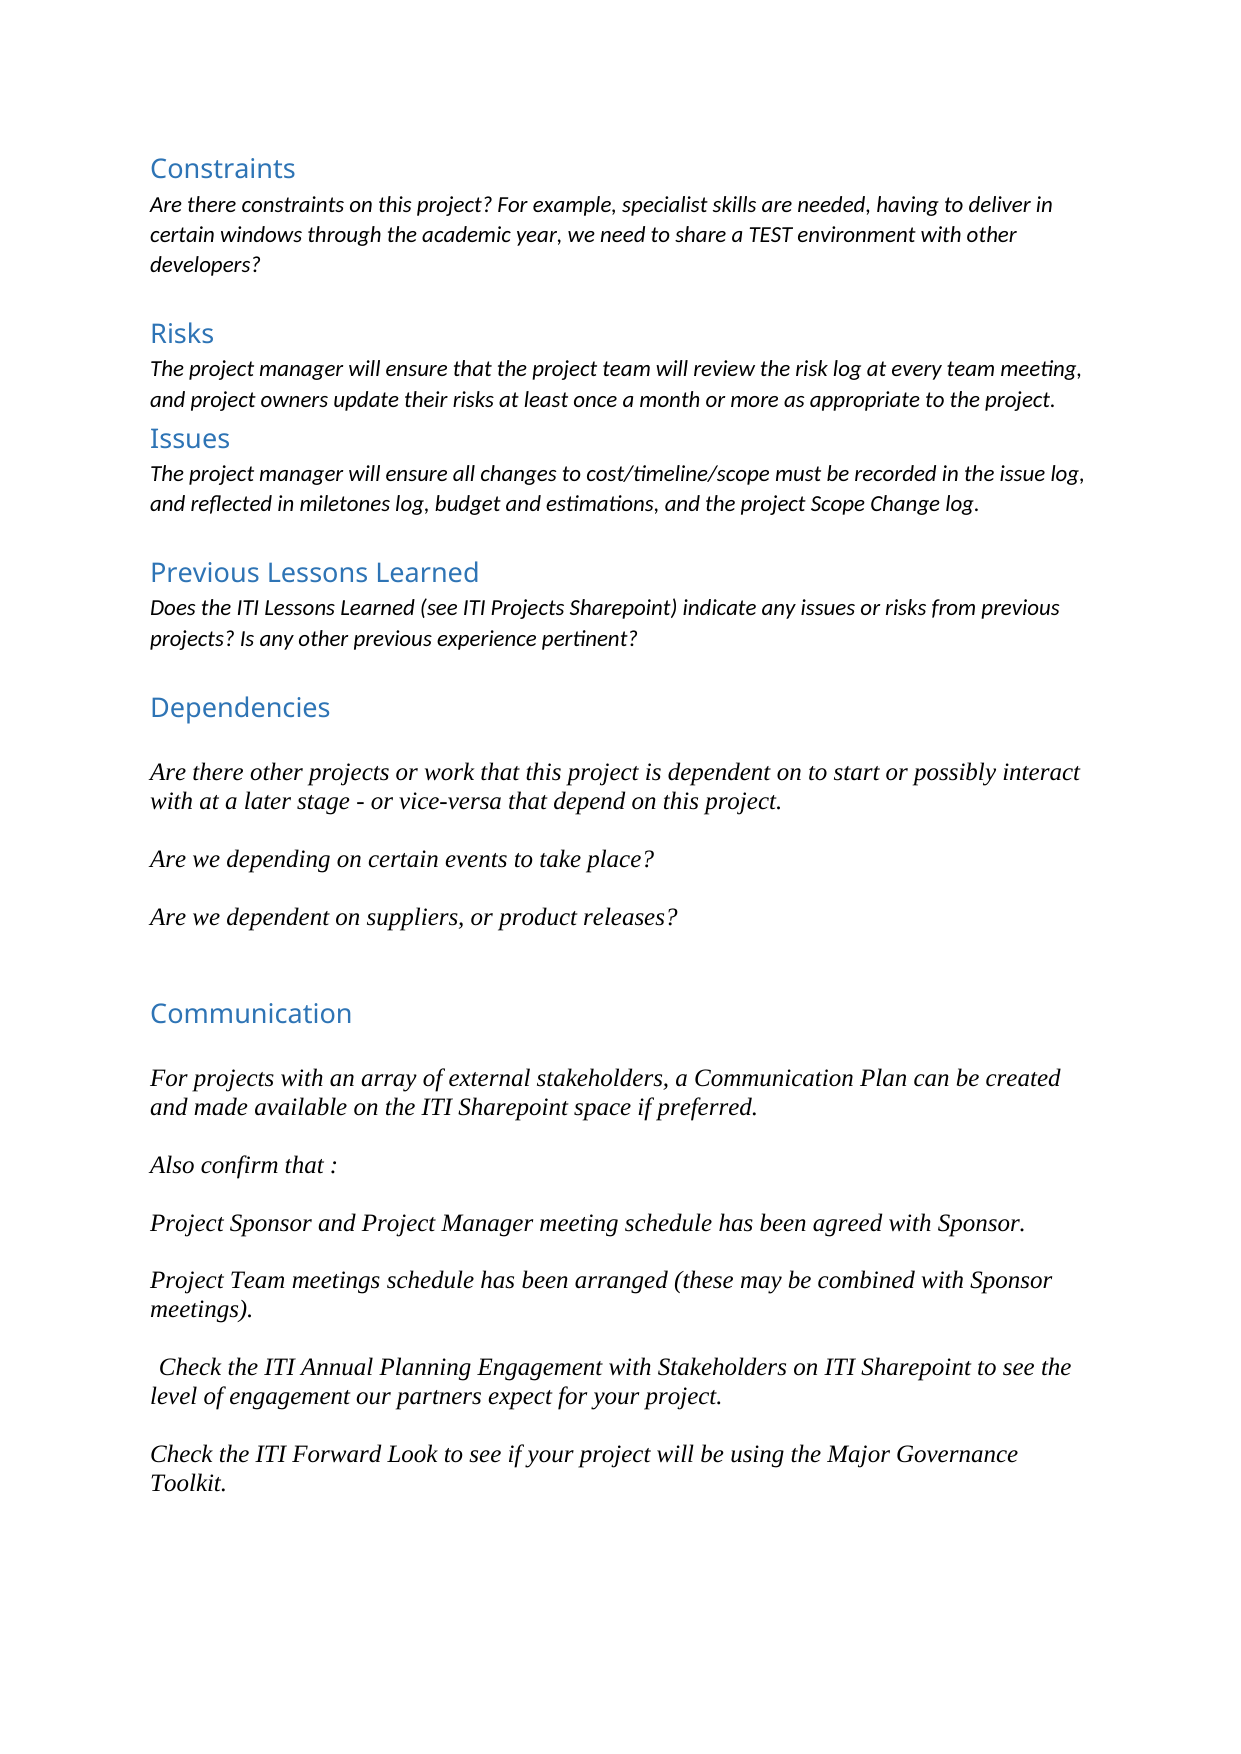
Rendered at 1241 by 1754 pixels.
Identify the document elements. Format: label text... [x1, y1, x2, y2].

text Also confirm that : [150, 1150, 1090, 1178]
text Project Sponsor and Project Manager meeting schedule has been agreed with Sponsor. [150, 1208, 1090, 1236]
text For projects with an array of external stakeholders, a Communication Plan can be created and made available on the ITI Sharepoint space if preferred. [150, 1063, 1090, 1121]
text Project Team meetings schedule has been arranged (these may be combined with Sponsor meetings). [150, 1266, 1090, 1323]
text Are we depending on certain events to take place? [150, 844, 1090, 873]
text The project manager will ensure that the project team will review the risk log at every team meeting, and project owners update their risks at least once a month or more as appropriate to the project. [150, 354, 1090, 413]
subtitle Previous Lessons Learned [150, 554, 1090, 591]
text Does the ITI Lessons Learned (see ITI Projects Sharepoint) indicate any issues or risks from previous projects? Is any other previous experience pertinent? [150, 593, 1090, 652]
text Check the ITI Forward Look to see if your project will be using the Major Governance Toolkit. [150, 1439, 1090, 1496]
subtitle Communication [150, 994, 1090, 1031]
text The project manager will ensure all changes to cost/timeline/scope must be recorded in the issue log, and reflected in miletones log, budget and estimations, and the project Scope Change log. [150, 459, 1090, 517]
text Are there constraints on this project? For example, specialist skills are needed, having to deliver in certain windows through the academic year, we need to share a TEST environment with other developers? [150, 190, 1090, 278]
subtitle Constraints [150, 150, 1090, 187]
text Are there other projects or work that this project is dependent on to start or possibly interact with at a later stage - or vice-versa that depend on this project. [150, 757, 1090, 815]
subtitle Dependencies [150, 688, 1090, 725]
subtitle Risks [150, 315, 1090, 352]
text Check the ITI Annual Planning Engagement with Stakeholders on ITI Sharepoint to see the level of engagement our partners expect for your project. [150, 1352, 1090, 1410]
subtitle Issues [150, 419, 1090, 456]
text Are we dependent on suppliers, or product releases? [150, 902, 1090, 931]
